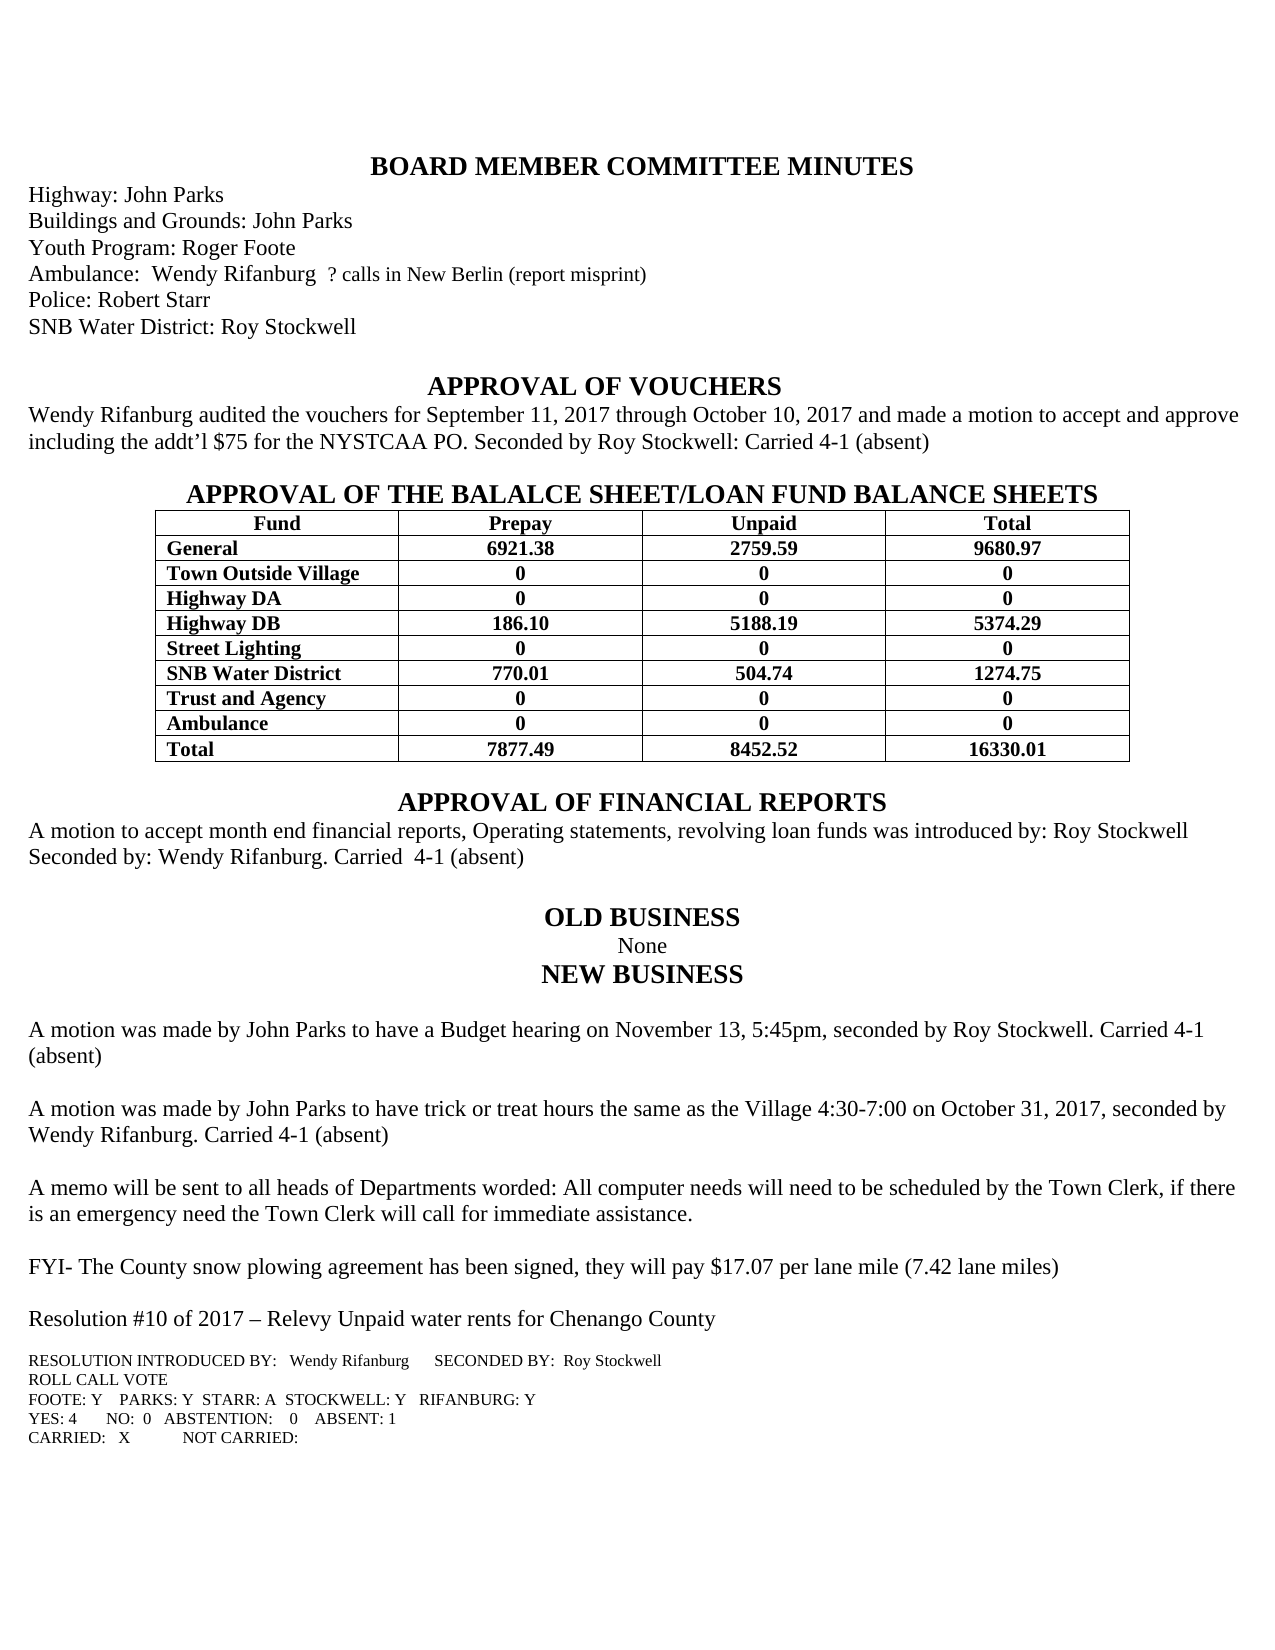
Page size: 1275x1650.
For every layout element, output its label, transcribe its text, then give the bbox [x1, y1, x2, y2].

table_cell 0 [643, 586, 885, 610]
list Buildings and Grounds: John Parks [0, 207, 1256, 234]
table_cell 0 [643, 686, 885, 710]
table_header Fund [156, 511, 398, 534]
text A motion was made by John Parks to have trick or treat hours the same as the Village 4:30-7:00 on October 31, 2017, seconded by Wendy Rifanburg. Carried 4-1 (absent) [28, 1095, 1256, 1147]
text APPROVAL OF THE BALALCE SHEET/LOAN FUND BALANCE SHEETS [28, 478, 1256, 509]
table_header Unpaid [643, 511, 885, 534]
list A memo will be sent to all heads of Departments worded: All computer needs will need to be scheduled by the Town Clerk, if there is an emergency need the Town Clerk will call for immediate assistance. [28, 1174, 1256, 1226]
table_cell 0 [399, 686, 642, 710]
text Resolution #10 of 2017 – Relevy Unpaid water rents for Chenango County [28, 1306, 1256, 1332]
list FYI- The County snow plowing agreement has been signed, they will pay $17.07 per lane mile (7.42 lane miles) [28, 1253, 1256, 1279]
table_header Total [886, 511, 1129, 534]
table_cell 0 [886, 636, 1129, 660]
table_cell 0 [399, 636, 642, 660]
table_cell Total [156, 736, 398, 761]
text NEW BUSINESS [28, 958, 1256, 989]
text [28, 1351, 1256, 1370]
list Ambulance: Wendy Rifanburg ? calls in New Berlin (report misprint) [0, 260, 1256, 287]
text A motion was made by John Parks to have a Budget hearing on November 13, 5:45pm, seconded by Roy Stockwell. Carried 4-1 (absent) [28, 1016, 1256, 1068]
table_cell 0 [643, 636, 885, 660]
table_cell 16330.01 [886, 736, 1129, 761]
table_cell 0 [886, 586, 1129, 610]
text None [28, 932, 1256, 958]
text FOOTE: Y PARKS: Y STARR: A STOCKWELL: Y RIFANBURG: Y [28, 1389, 1256, 1408]
text Wendy Rifanburg audited the vouchers for September 11, 2017 through October 10, 2017 and made a motion to accept and approve including the addt’l $75 for the NYSTCAA PO. Seconded by Roy Stockwell: Carried 4-1 (absent) [28, 402, 1256, 454]
table_cell 0 [643, 711, 885, 735]
text A motion to accept month end financial reports, Operating statements, revolving loan funds was introduced by: Roy Stockwell [28, 817, 1256, 843]
table_cell 0 [399, 561, 642, 585]
text APPROVAL OF VOUCHERS [0, 370, 1256, 402]
text APPROVAL OF FINANCIAL REPORTS [28, 786, 1256, 817]
text Seconded by: Wendy Rifanburg. Carried 4-1 (absent) [28, 843, 1256, 869]
table_cell Town Outside Village [156, 561, 398, 585]
table_cell 0 [886, 561, 1129, 585]
text BOARD MEMBER COMMITTEE MINUTES [28, 150, 1256, 181]
table_cell 770.01 [399, 661, 642, 685]
table_cell 6921.38 [399, 536, 642, 560]
list Police: Robert Starr [0, 287, 1256, 313]
table_cell 0 [399, 711, 642, 735]
table_cell 186.10 [399, 611, 642, 635]
table_cell 9680.97 [886, 536, 1129, 560]
list Youth Program: Roger Foote [0, 234, 1256, 260]
table_cell 0 [886, 711, 1129, 735]
list SNB Water District: Roy Stockwell [0, 313, 1256, 339]
table_cell 0 [399, 586, 642, 610]
table_cell 1274.75 [886, 661, 1129, 685]
table_cell SNB Water District [156, 661, 398, 685]
text OLD BUSINESS [28, 901, 1256, 932]
table_cell 504.74 [643, 661, 885, 685]
table_cell Highway DB [156, 611, 398, 635]
table_cell Highway DA [156, 586, 398, 610]
table_cell 8452.52 [643, 736, 885, 761]
text YES: 4 NO: 0 ABSTENTION: 0 ABSENT: 1 [28, 1408, 1256, 1428]
table_cell Ambulance [156, 711, 398, 735]
table_cell Street Lighting [156, 636, 398, 660]
table_cell 0 [643, 561, 885, 585]
table_cell 5188.19 [643, 611, 885, 635]
table_cell 0 [886, 686, 1129, 710]
table_cell 2759.59 [643, 536, 885, 560]
table_header Prepay [399, 511, 642, 534]
table_cell 5374.29 [886, 611, 1129, 635]
table_cell General [156, 536, 398, 560]
text ROLL CALL VOTE [28, 1370, 1256, 1389]
table_cell 7877.49 [399, 736, 642, 761]
table_cell Trust and Agency [156, 686, 398, 710]
list Highway: John Parks [0, 181, 1256, 207]
text CARRIED: X NOT CARRIED: [28, 1428, 1256, 1447]
